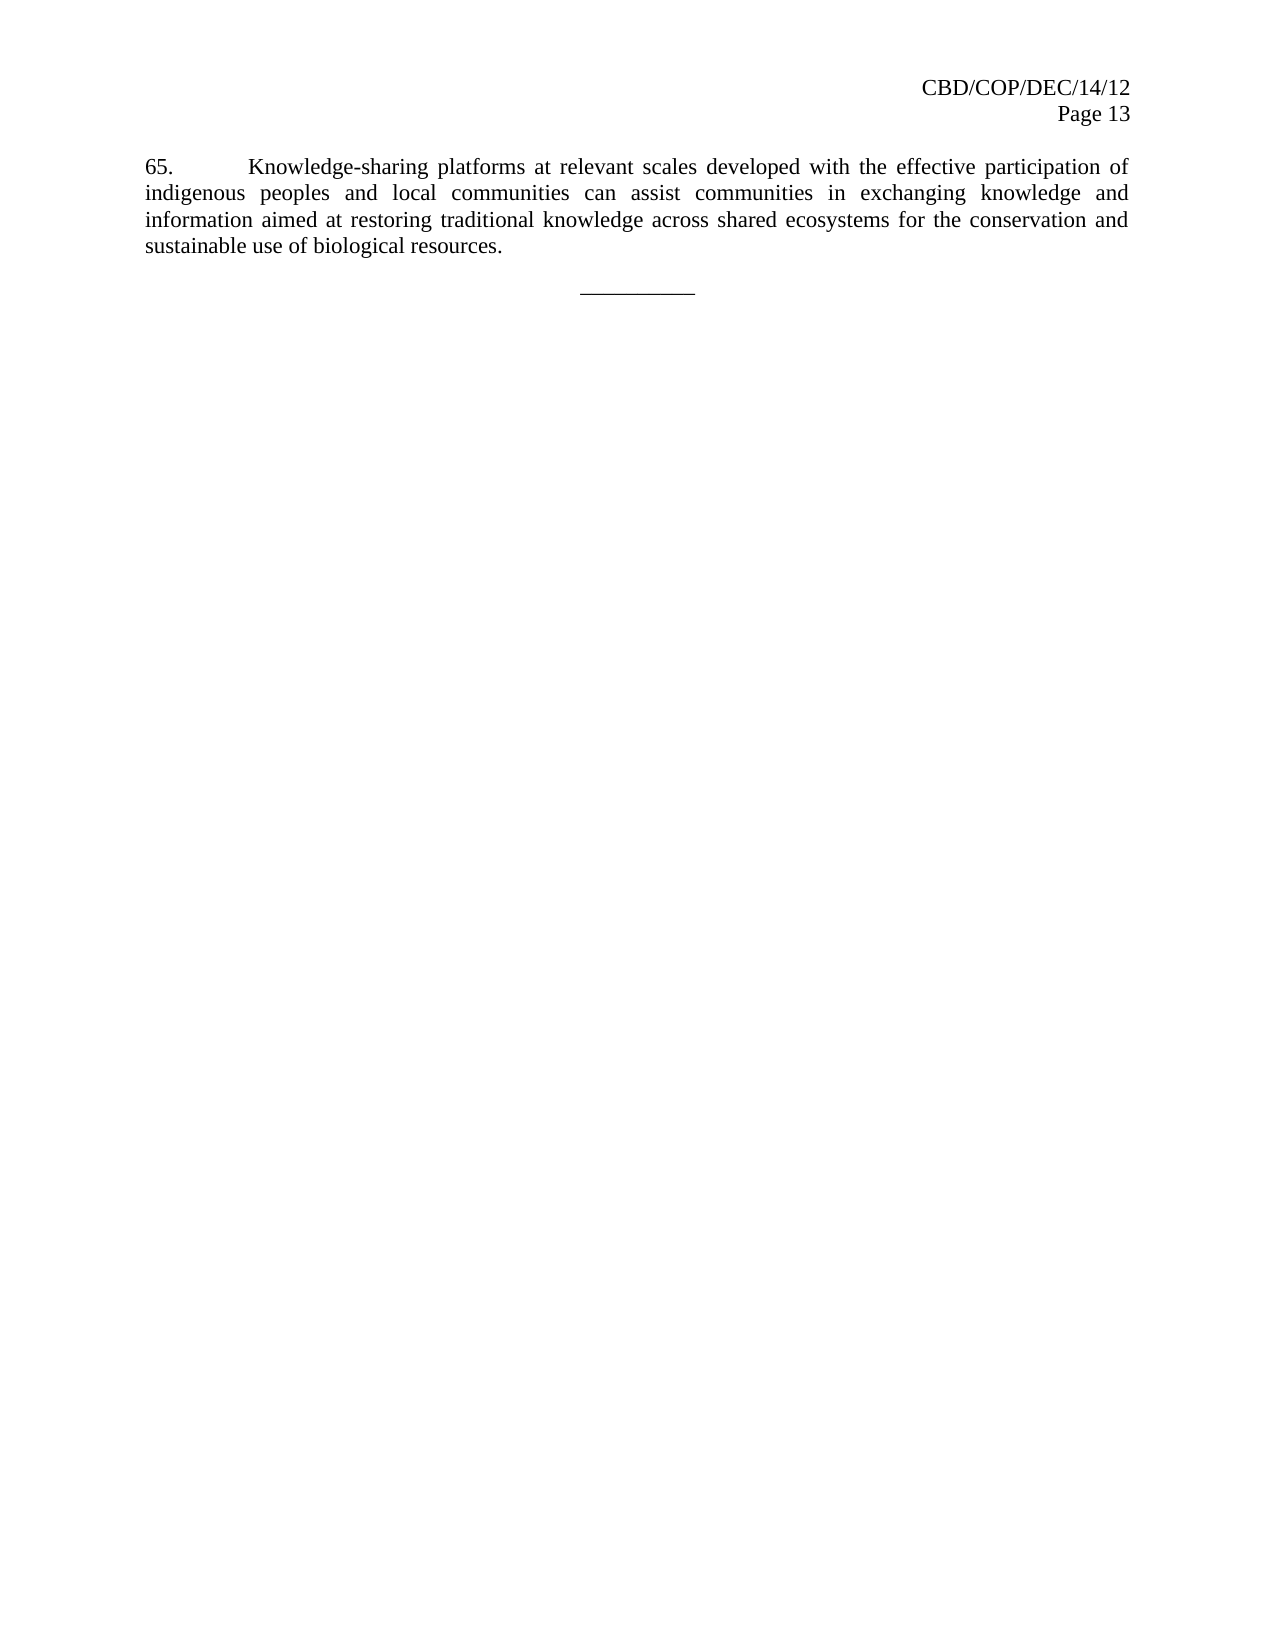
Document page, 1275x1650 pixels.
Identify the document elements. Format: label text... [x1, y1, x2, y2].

list 65. Knowledge-sharing platforms at relevant scales developed with the effective participation of indigenous peoples and local communities can assist communities in exchanging knowledge and information aimed at restoring traditional knowledge across shared ecosystems for the conservation and sustainable use of biological resources. [145, 153, 1130, 258]
text __________ [145, 271, 1130, 297]
